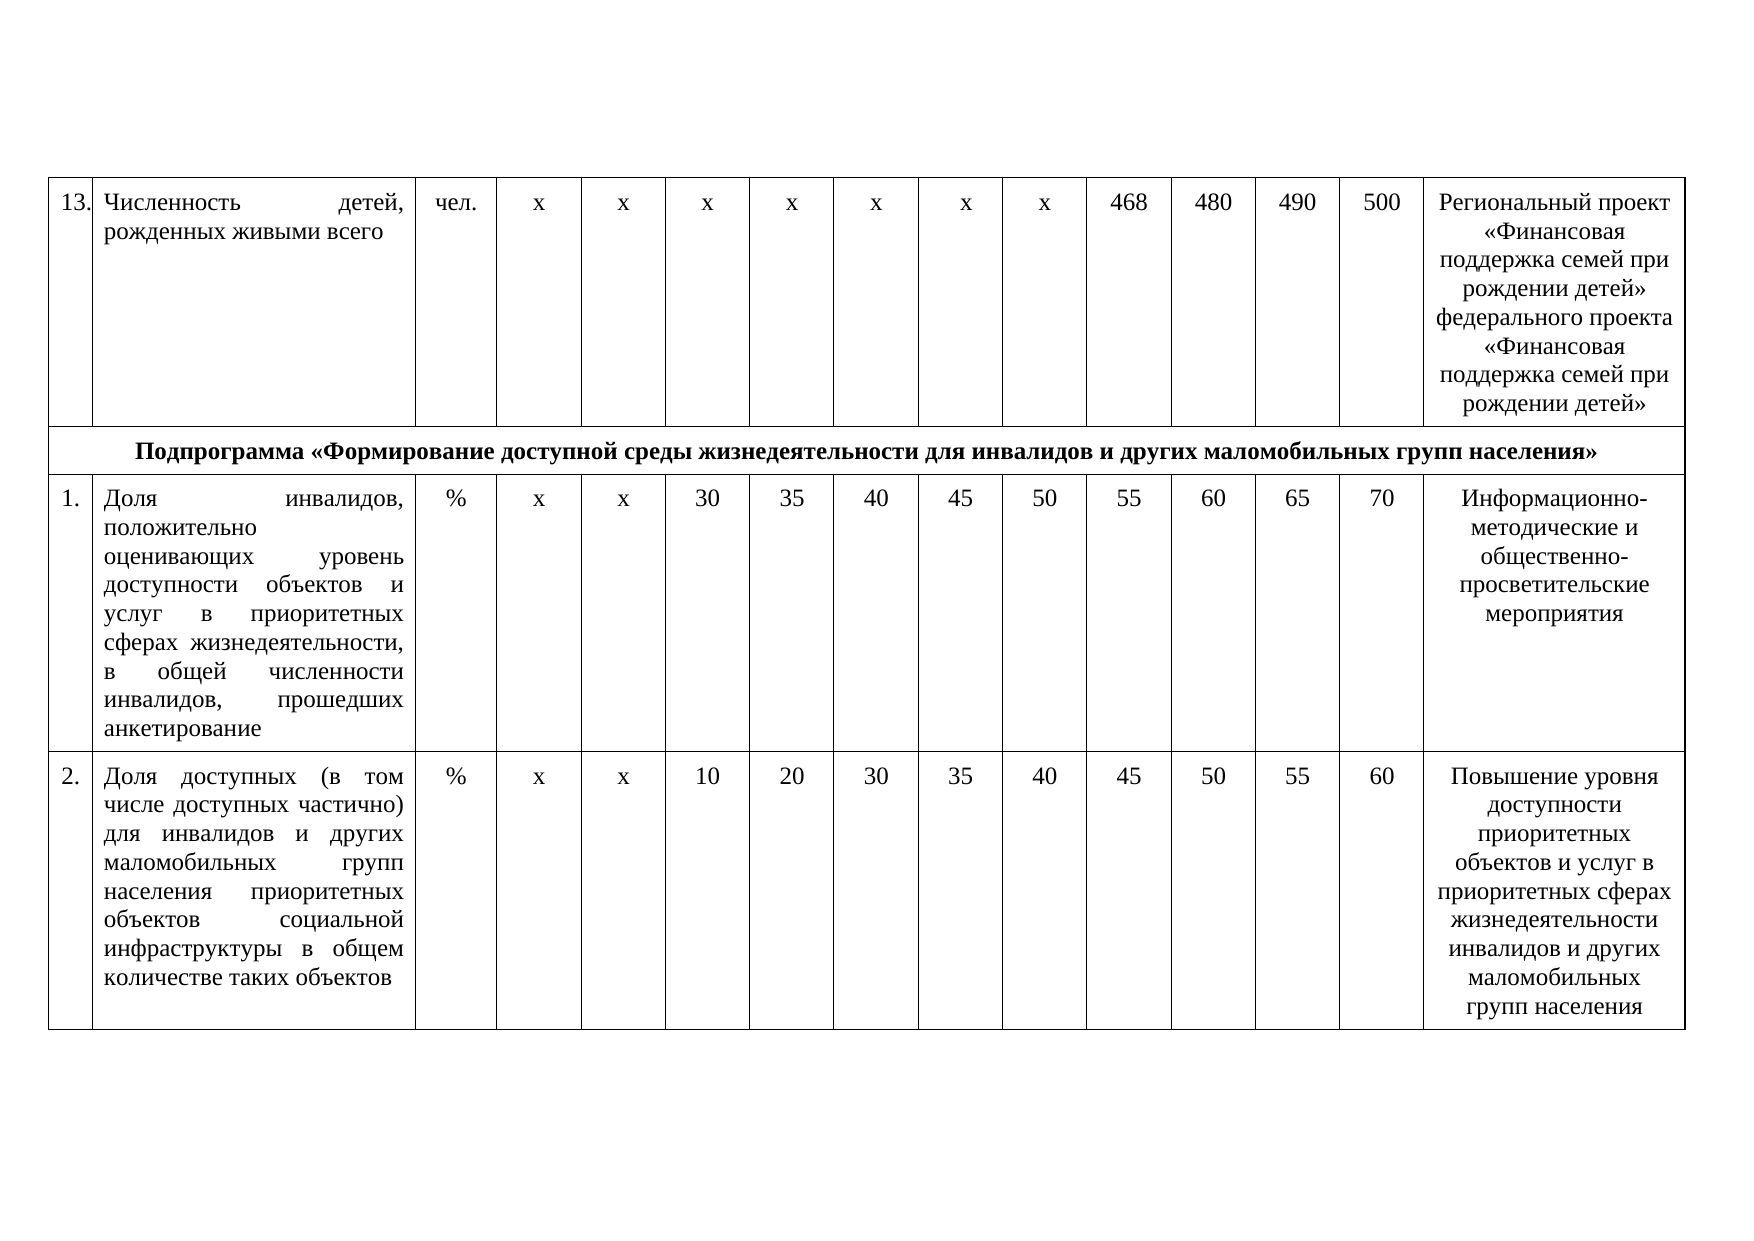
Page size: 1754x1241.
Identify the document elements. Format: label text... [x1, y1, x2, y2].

table_cell Численность детей, рожденных живыми всего [93, 178, 415, 426]
table_cell 70 [1340, 475, 1423, 751]
table_cell 1. [49, 475, 92, 751]
table_cell х [919, 178, 1002, 426]
table_cell 500 [1340, 178, 1423, 426]
table_cell 65 [1256, 475, 1339, 751]
table_cell 490 [1256, 178, 1339, 426]
table_cell 468 [1087, 178, 1171, 426]
table_cell 55 [1256, 752, 1339, 1028]
table_cell Подпрограмма «Формирование доступной среды жизнедеятельности для инвалидов и других маломобильных групп населения» [49, 427, 1684, 473]
table_cell х [582, 752, 665, 1028]
table_cell 35 [750, 475, 833, 751]
table_cell х [582, 178, 665, 426]
table_cell х [497, 752, 581, 1028]
table_cell 13. [49, 178, 92, 426]
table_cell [1424, 752, 1684, 1028]
table_cell 40 [1003, 752, 1086, 1028]
table_cell 2. [49, 752, 92, 1028]
table_cell 35 [919, 752, 1002, 1028]
table_cell 50 [1172, 752, 1255, 1028]
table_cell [1424, 178, 1684, 426]
table_cell Доля инвалидов, положительно оценивающих уровень доступности объектов и услуг в приоритетных сферах жизнедеятельности, в общей численности инвалидов, прошедших анкетирование [93, 475, 415, 751]
table_cell 60 [1172, 475, 1255, 751]
table_cell х [666, 178, 749, 426]
table_cell 10 [666, 752, 749, 1028]
table_cell 30 [834, 752, 918, 1028]
table_cell х [750, 178, 833, 426]
table_cell 45 [919, 475, 1002, 751]
table_cell % [416, 752, 496, 1028]
table_cell 20 [750, 752, 833, 1028]
table_cell 480 [1172, 178, 1255, 426]
table_cell 40 [834, 475, 918, 751]
table_cell % [416, 475, 496, 751]
table_cell 60 [1340, 752, 1423, 1028]
table_cell х [834, 178, 918, 426]
table_cell х [497, 178, 581, 426]
table_cell Информационно-методические и общественно- просветительские мероприятия [1424, 475, 1684, 751]
table_cell Доля доступных (в том числе доступных частично) для инвалидов и других маломобильных групп населения приоритетных объектов социальной инфраструктуры в общем количестве таких объектов [93, 752, 415, 1028]
table_cell 55 [1087, 475, 1171, 751]
table_cell 50 [1003, 475, 1086, 751]
table_cell х [1003, 178, 1086, 426]
table_cell 30 [666, 475, 749, 751]
table_cell х [497, 475, 581, 751]
table_cell 45 [1087, 752, 1171, 1028]
table_cell чел. [416, 178, 496, 426]
table_cell х [582, 475, 665, 751]
